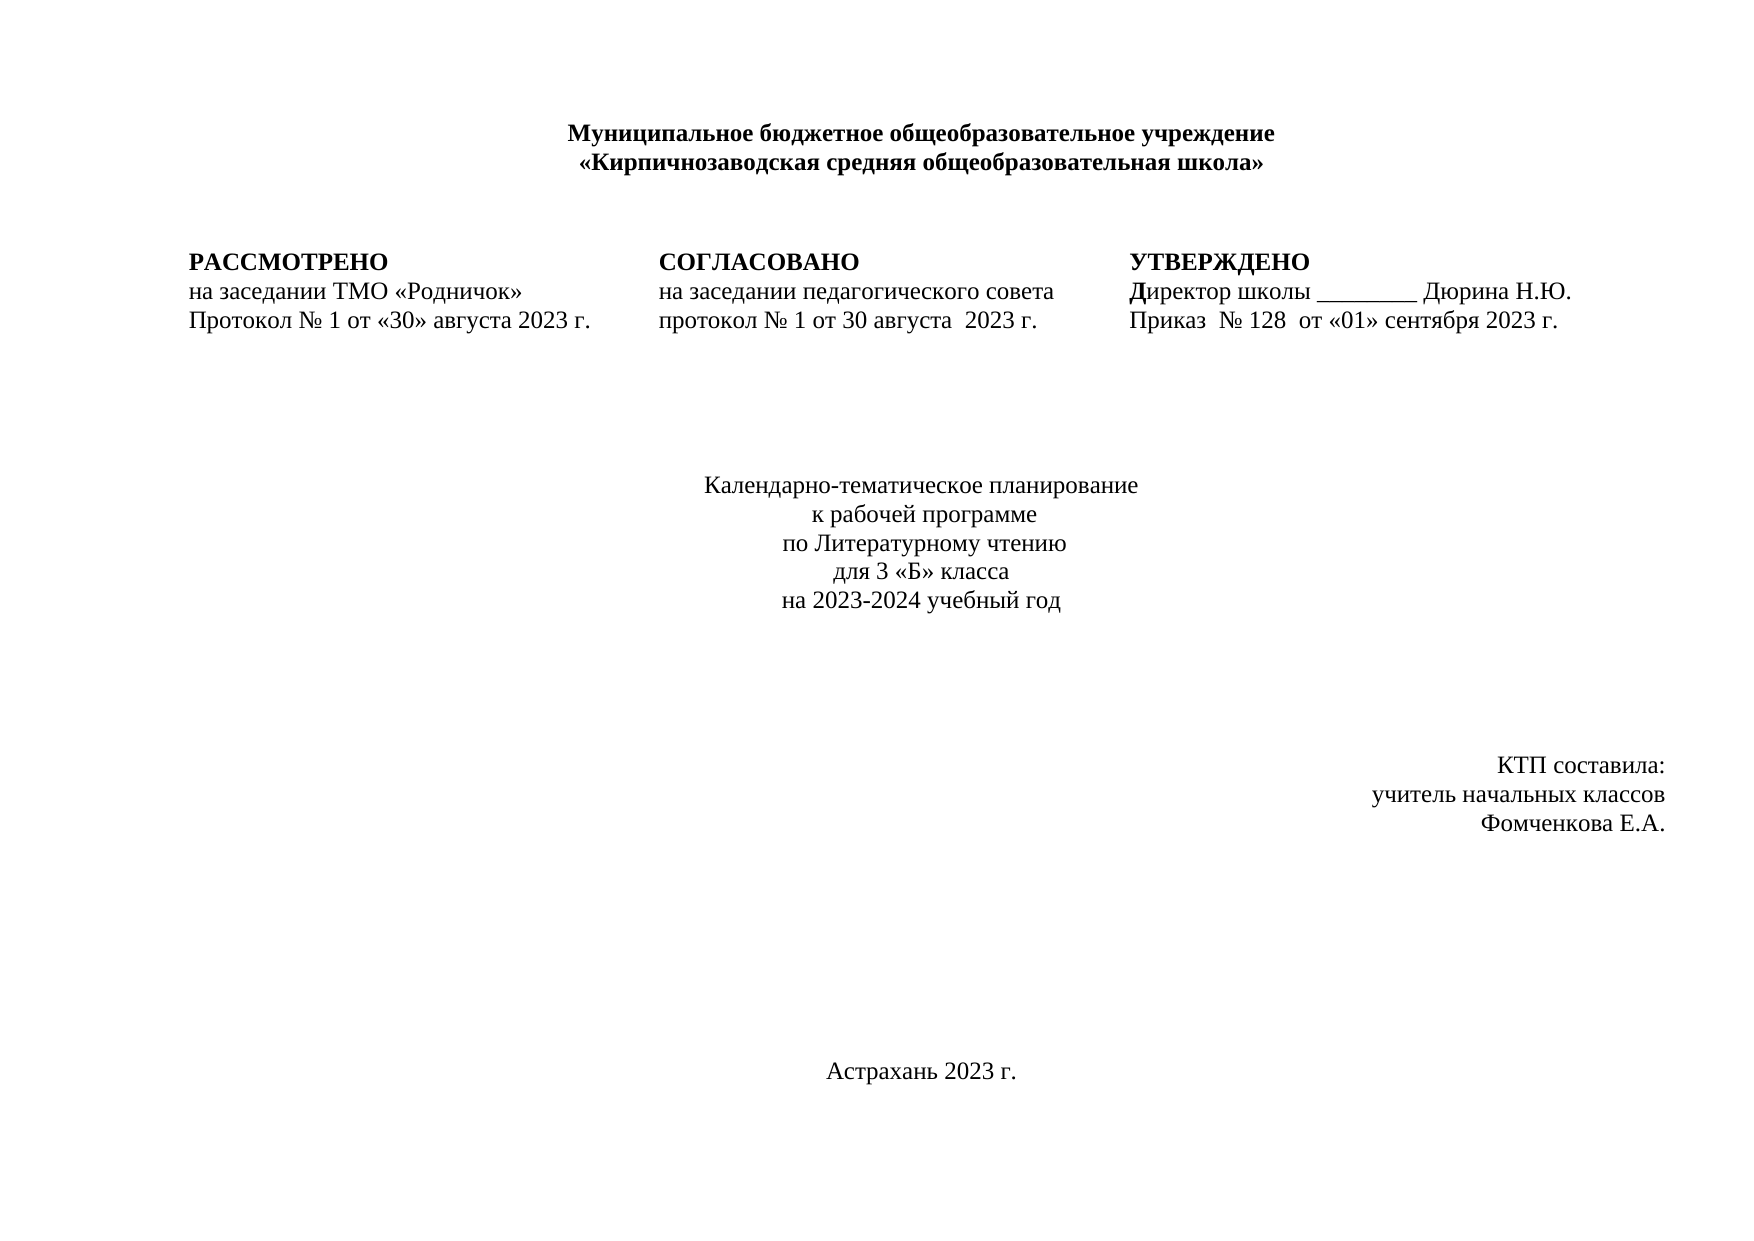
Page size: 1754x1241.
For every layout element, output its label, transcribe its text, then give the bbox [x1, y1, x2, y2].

text Календарно-тематическое планирование [177, 470, 1665, 499]
text на 2023-2024 учебный год [177, 585, 1665, 614]
text КТП составила: [945, 750, 1665, 779]
text Фомченкова Е.А. [1167, 808, 1665, 837]
text учитель начальных классов [1152, 779, 1665, 808]
text для 3 «Б» класса [177, 556, 1665, 585]
text к рабочей программе [177, 499, 1665, 528]
text по Литературному чтению [177, 528, 1665, 556]
table_header УТВЕРЖДЕНО Директор школы ________ Дюрина Н.Ю. Приказ № 128 от «01» сентября 2023 г. [1118, 248, 1606, 362]
text Муниципальное бюджетное общеобразовательное учреждение [177, 118, 1665, 147]
table_header РАССМОТРЕНО на заседании ТМО «Родничок» Протокол № 1 от «30» августа 2023 г. [177, 248, 647, 362]
table_header СОГЛАСОВАНО на заседании педагогического совета протокол № 1 от 30 августа 2023 г. [647, 248, 1118, 362]
text «Кирпичнозаводская средняя общеобразовательная школа» [177, 147, 1665, 176]
text Астрахань 2023 г. [177, 1056, 1665, 1085]
